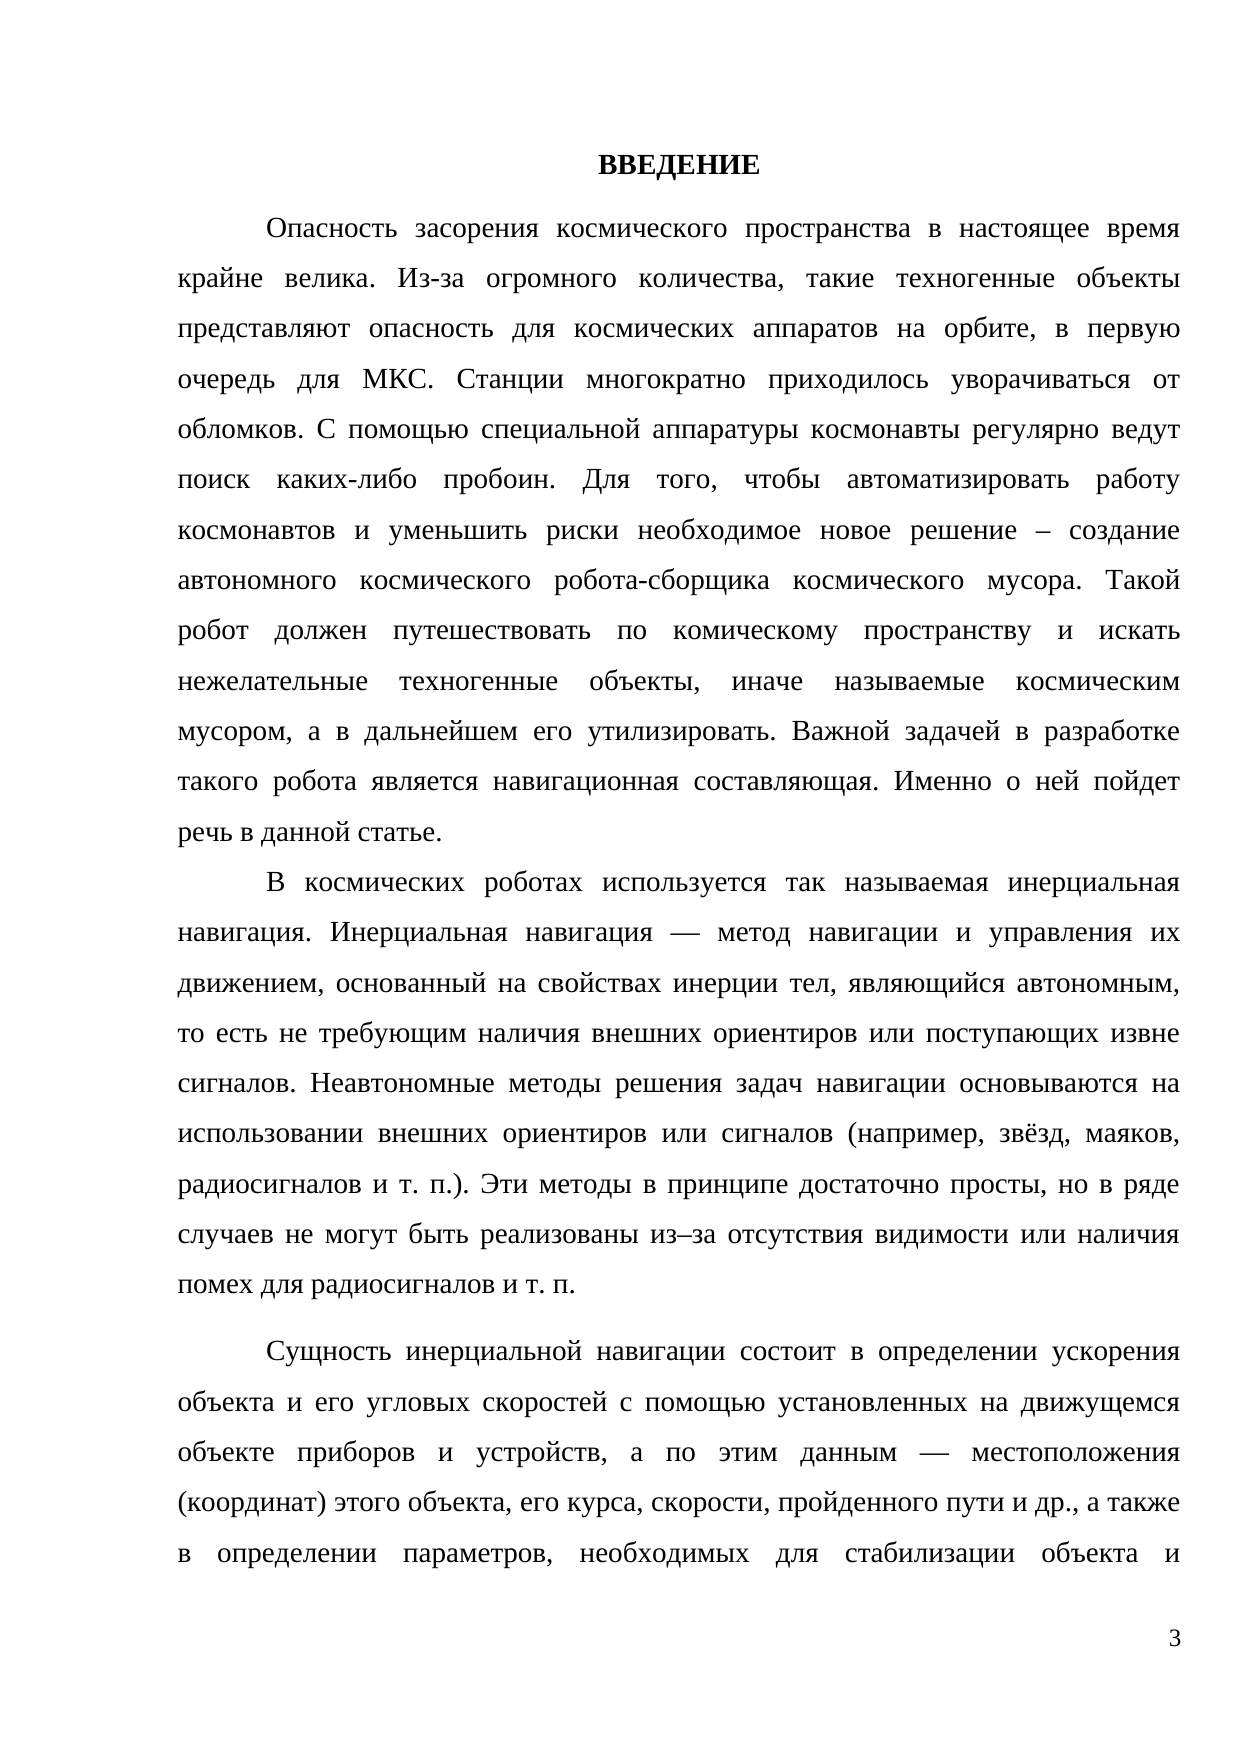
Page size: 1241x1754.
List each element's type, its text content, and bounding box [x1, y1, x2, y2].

list В космических роботах используется так называемая инерциальная навигация. Инерциальная навигация — метод навигации и управления их движением, основанный на свойствах инерции тел, являющийся автономным, то есть не требующим наличия внешних ориентиров или поступающих извне сигналов. Неавтономные методы решения задач навигации основываются на использовании внешних ориентиров или сигналов (например, звёзд, маяков, радиосигналов и т. п.). Эти методы в принципе достаточно просты, но в ряде случаев не могут быть реализованы из–за отсутствия видимости или наличия помех для радиосигналов и т. п. [177, 864, 1181, 1300]
subtitle ВВЕДЕНИЕ [177, 147, 1181, 181]
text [177, 1333, 1181, 1568]
text Опасность засорения космического пространства в настоящее время крайне велика. Из-за огромного количества, такие техногенные объекты представляют опасность для космических аппаратов на орбите, в первую очередь для МКС. Станции многократно приходилось уворачиваться от обломков. С помощью специальной аппаратуры космонавты регулярно ведут поиск каких-либо пробоин. Для того, чтобы автоматизировать работу космонавтов и уменьшить риски необходимое новое решение – создание автономного космического робота-сборщика космического мусора. Такой робот должен путешествовать по комическому пространству и искать нежелательные техногенные объекты, иначе называемые космическим мусором, а в дальнейшем его утилизировать. Важной задачей в разработке такого робота является навигационная составляющая. Именно о ней пойдет речь в данной статье. [177, 210, 1181, 847]
